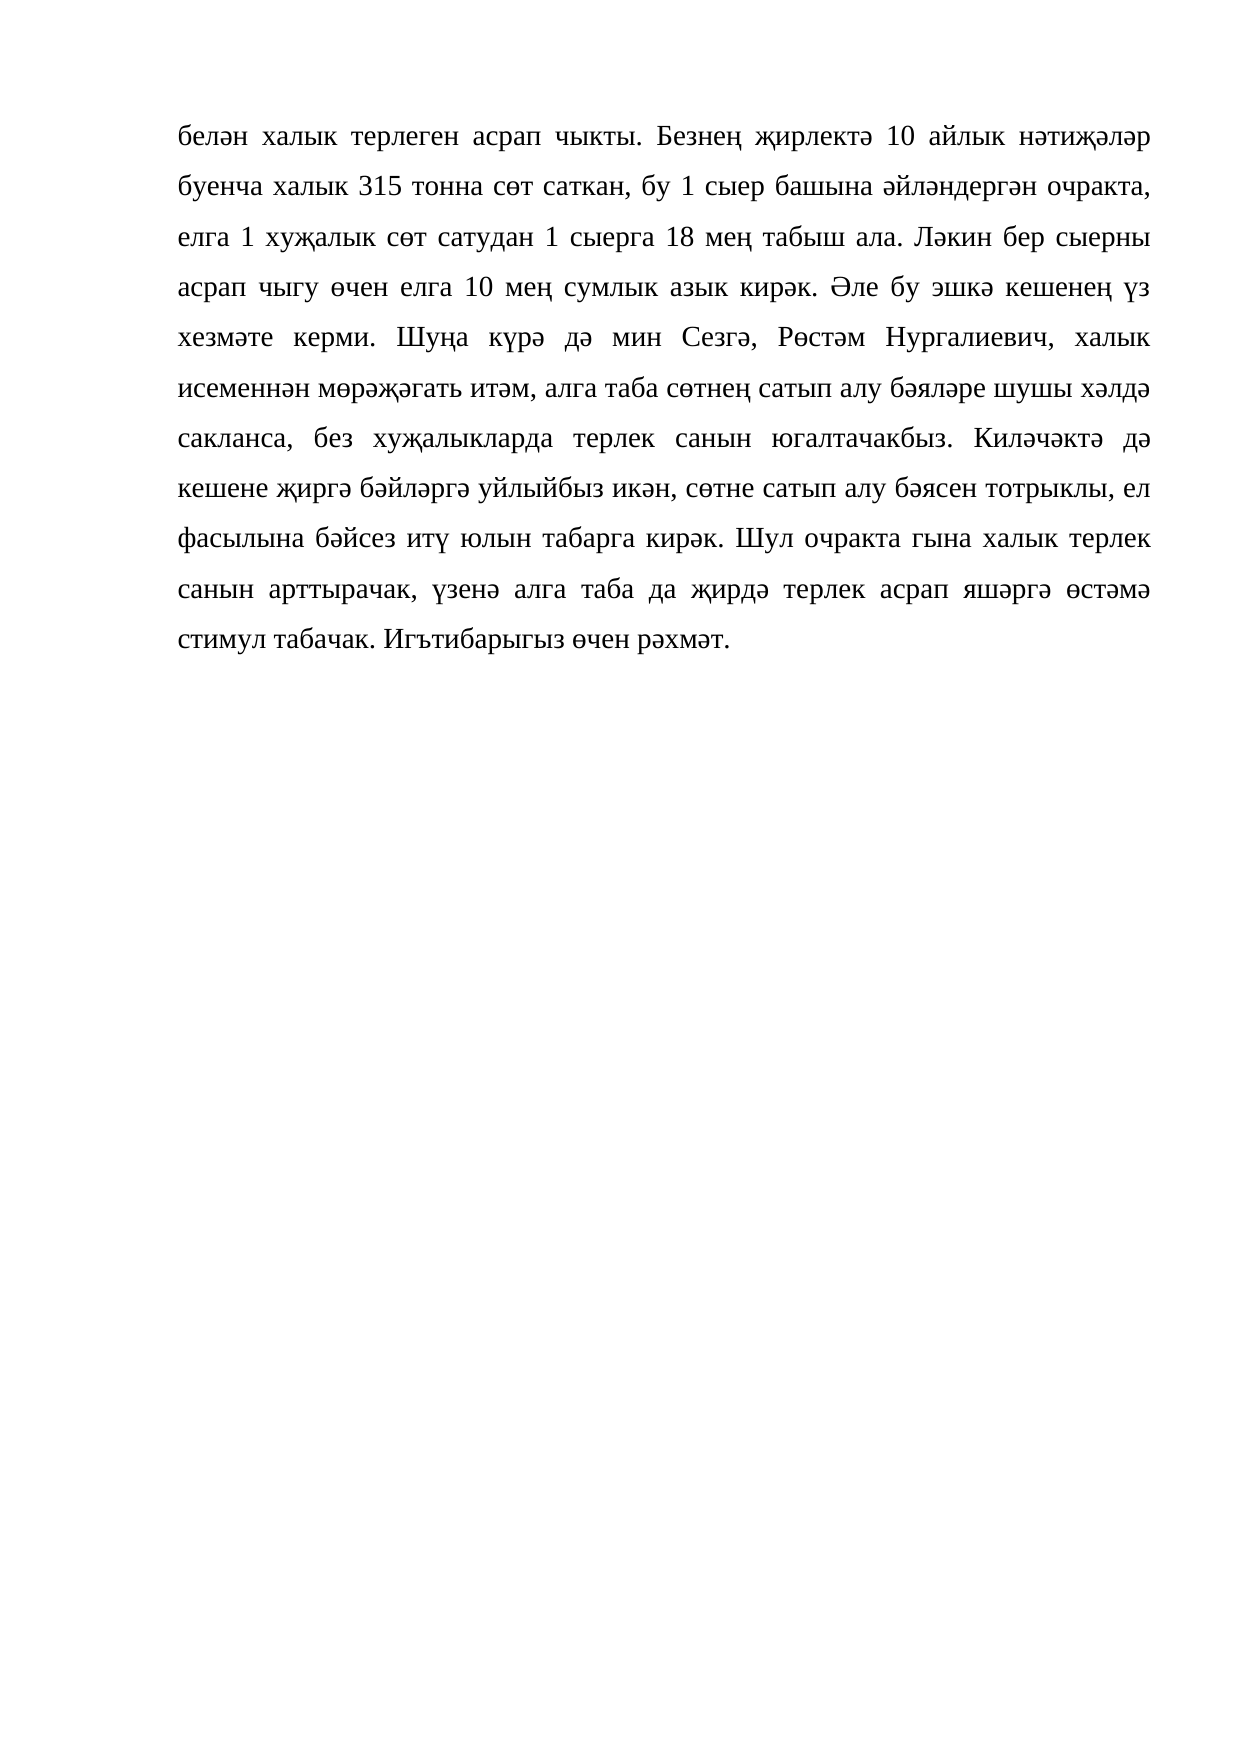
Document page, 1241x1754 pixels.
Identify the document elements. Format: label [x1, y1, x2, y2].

text [177, 118, 1152, 655]
